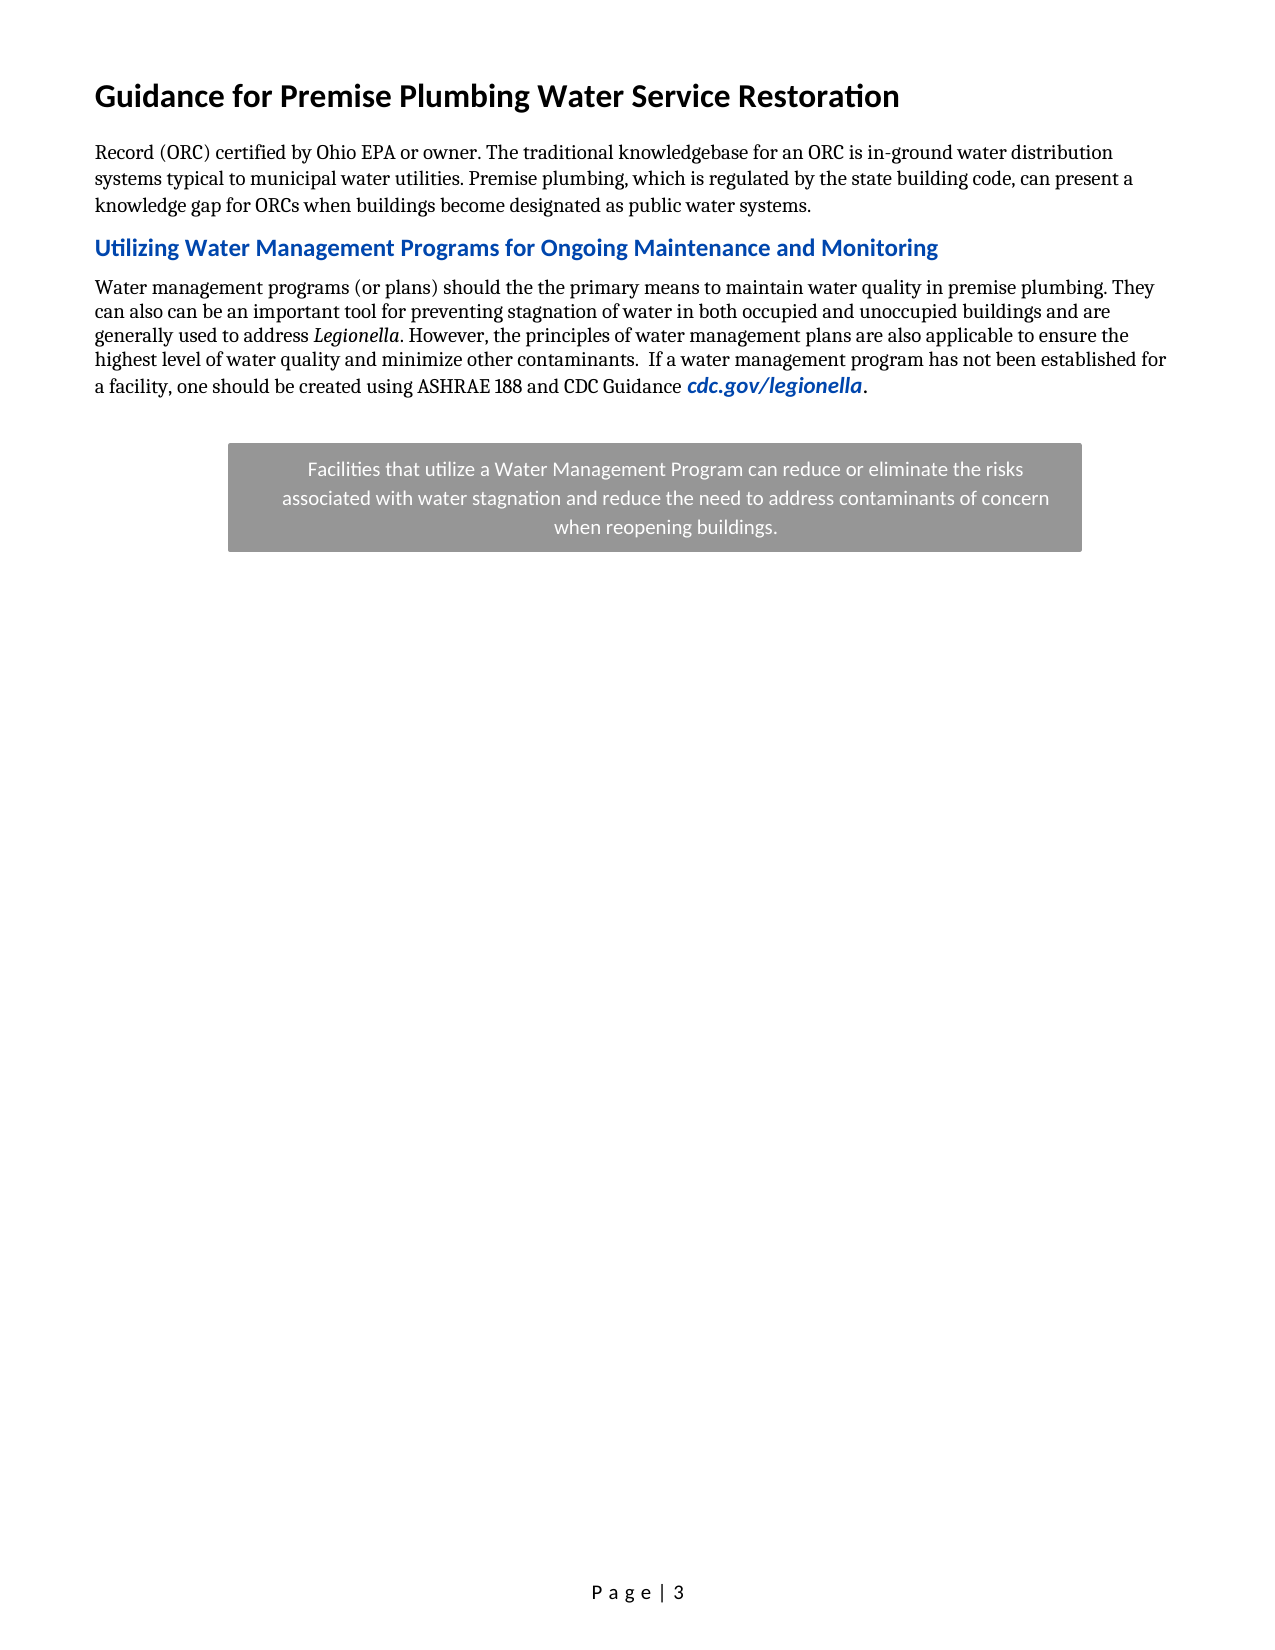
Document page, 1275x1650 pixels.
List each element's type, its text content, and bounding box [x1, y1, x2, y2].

text Utilizing Water Management Programs for Ongoing Maintenance and Monitoring [94, 232, 1181, 263]
text Water management programs (or plans) should the the primary means to maintain water quality in premise plumbing. They can also can be an important tool for preventing stagnation of water in both occupied and unoccupied buildings and are generally used to address Legionella. However, the principles of water management plans are also applicable to ensure the highest level of water quality and minimize other contaminants. If a water management program has not been established for a facility, one should be created using ASHRAE 188 and CDC Guidance cdc.gov/legionella. [94, 275, 1181, 399]
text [94, 141, 1181, 217]
